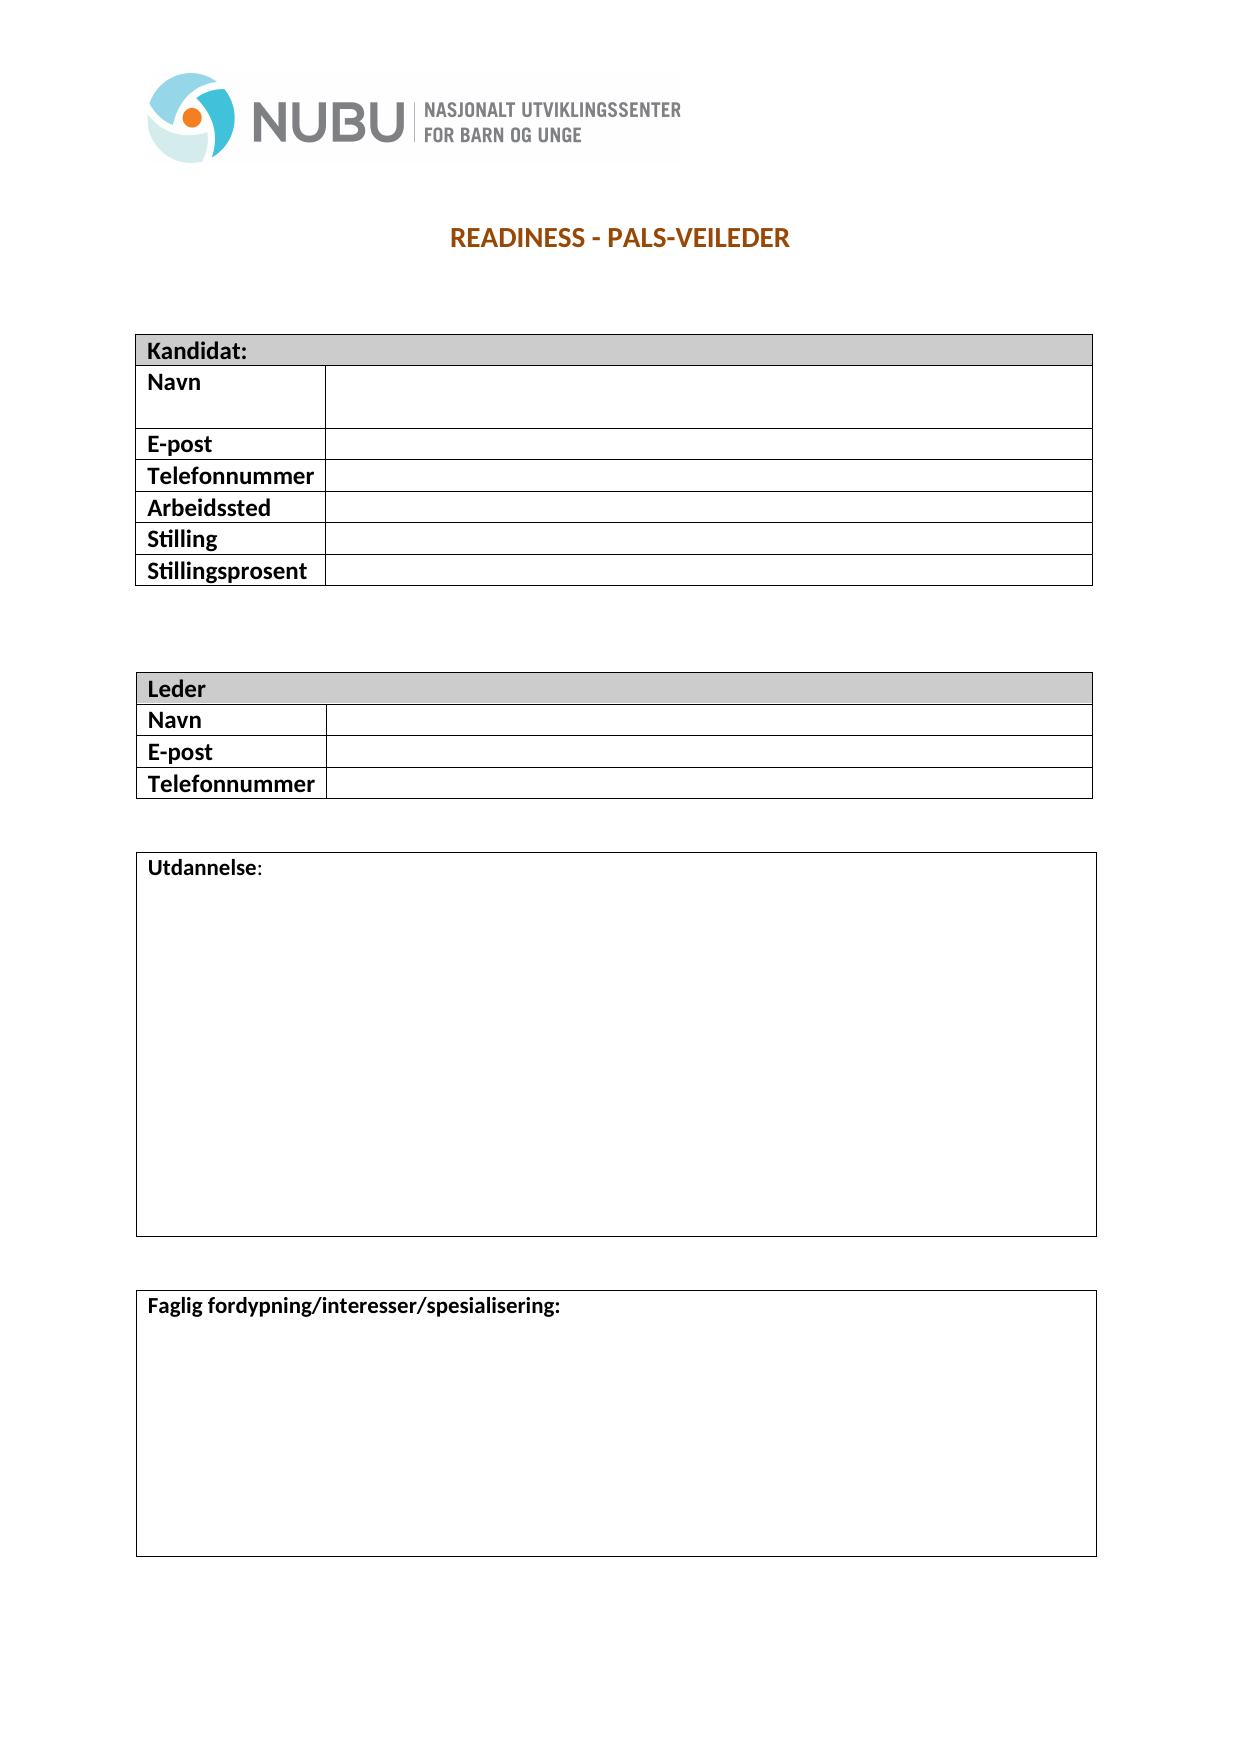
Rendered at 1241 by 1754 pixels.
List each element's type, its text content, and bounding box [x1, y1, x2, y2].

table_cell Navn [137, 705, 326, 735]
table_header Kandidat: [136, 335, 1092, 365]
table_cell E-post [136, 429, 325, 459]
table_cell [326, 429, 1092, 459]
table_cell Arbeidssted [136, 492, 325, 522]
table_cell [326, 460, 1092, 491]
table_header Utdannelse: [137, 853, 1096, 1236]
table_cell [327, 736, 1092, 767]
table_header Faglig fordypning/interesser/spesialisering: [137, 1291, 1096, 1556]
table_cell [327, 768, 1092, 798]
table_cell Stilling [136, 523, 325, 554]
picture [147, 73, 681, 163]
table_cell Stillingsprosent [136, 555, 325, 585]
table_cell Navn [136, 366, 325, 427]
table_cell Telefonnummer [137, 768, 326, 798]
table_cell E-post [137, 736, 326, 767]
table_cell [326, 555, 1092, 585]
table_cell [326, 523, 1092, 554]
table_header Leder [137, 673, 1092, 703]
table_cell [326, 492, 1092, 522]
table_cell [327, 705, 1092, 735]
table_cell [326, 366, 1092, 427]
text READINESS - PALS-VEILEDER [148, 219, 1093, 254]
table_cell Telefonnummer [136, 460, 325, 491]
